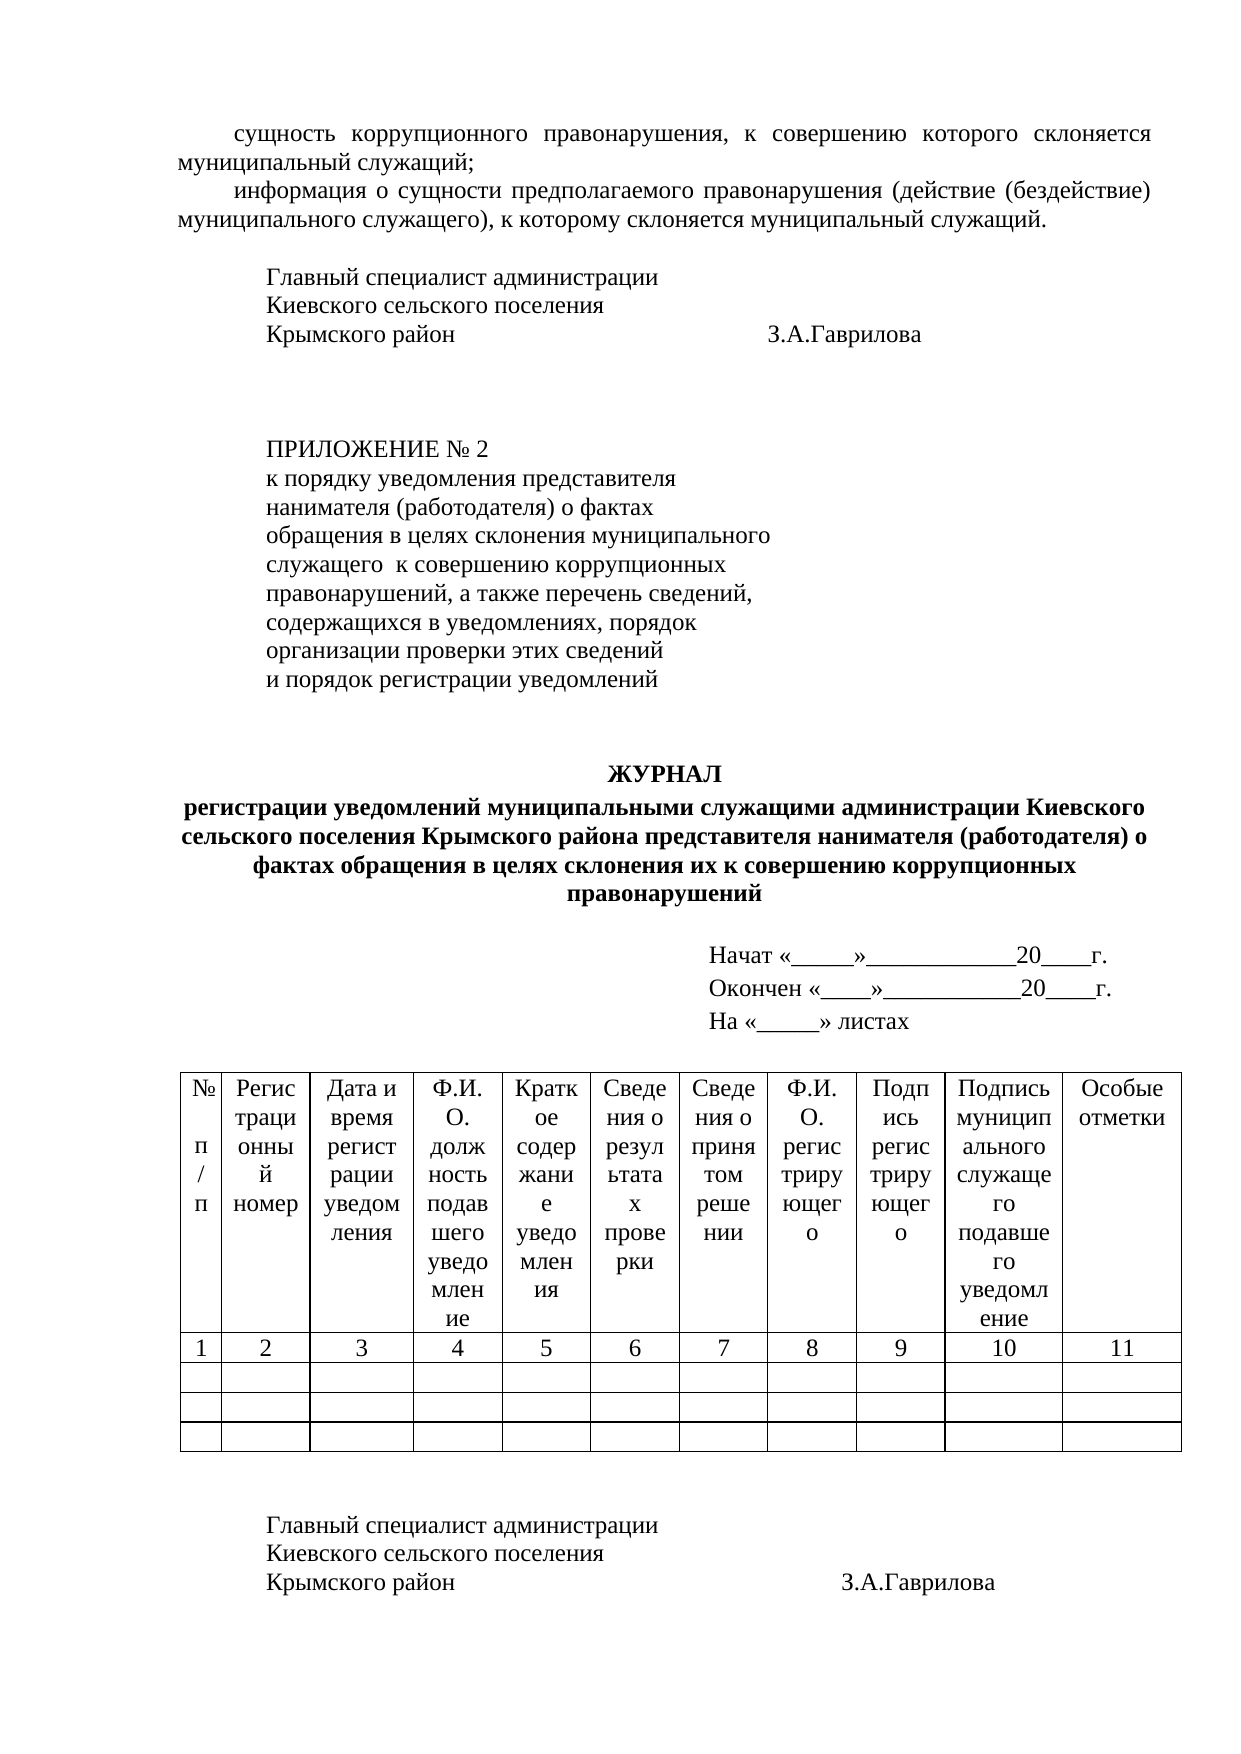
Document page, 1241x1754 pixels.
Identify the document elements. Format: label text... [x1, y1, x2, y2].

table_cell [946, 1363, 1062, 1392]
table_cell 4 [414, 1333, 502, 1362]
table_cell [946, 1423, 1062, 1451]
table_header Регистрационный номер [222, 1073, 309, 1332]
table_cell [1063, 1393, 1181, 1421]
table_cell [857, 1423, 944, 1451]
text Киевского сельского поселения [266, 1538, 1152, 1567]
table_header Дата и время регистрации уведомления [311, 1073, 413, 1332]
table_cell [1063, 1423, 1181, 1451]
table_cell [181, 1393, 221, 1421]
table_header Сведения о результатах проверки [591, 1073, 679, 1332]
text к порядку уведомления представителя [266, 463, 1152, 492]
text содержащихся в уведомлениях, порядок [266, 607, 1152, 636]
table_header Подпись регистрирующего [857, 1073, 944, 1332]
text сущность коррупционного правонарушения, к совершению которого склоняется муниципальный служащий; [177, 118, 1152, 176]
text ЖУРНАЛ [177, 759, 1152, 788]
text Начат «_____»____________20____г. [709, 940, 1152, 969]
text Окончен «____»___________20____г. [709, 973, 1152, 1002]
text правонарушений, а также перечень сведений, [266, 578, 1152, 607]
text ПРИЛОЖЕНИЕ № 2 [266, 434, 1152, 463]
table_cell [768, 1393, 856, 1421]
table_cell 11 [1063, 1333, 1181, 1362]
text регистрации уведомлений муниципальными служащими администрации Киевского сельского поселения Крымского района представителя нанимателя (работодателя) о фактах обращения в целях склонения их к совершению коррупционных правонарушений [177, 792, 1152, 907]
table_cell 5 [503, 1333, 590, 1362]
table_cell [857, 1363, 944, 1392]
table_cell [768, 1363, 856, 1392]
text Главный специалист администрации [266, 1510, 1152, 1538]
text Крымского район З.А.Гаврилова [266, 319, 1152, 348]
table_cell [222, 1393, 309, 1421]
table_cell [414, 1423, 502, 1451]
text Крымского район З.А.Гаврилова [266, 1567, 1152, 1596]
table_cell [1063, 1363, 1181, 1392]
text На «_____» листах [709, 1006, 1152, 1035]
table_cell [503, 1423, 590, 1451]
text Главный специалист администрации [266, 262, 1152, 291]
table_header Краткое содержание уведомления [503, 1073, 590, 1332]
table_cell [503, 1363, 590, 1392]
table_cell [181, 1423, 221, 1451]
table_header Особые отметки [1063, 1073, 1181, 1332]
text Киевского сельского поселения [266, 291, 1152, 319]
table_cell [503, 1393, 590, 1421]
table_cell [311, 1423, 413, 1451]
table_cell [680, 1423, 767, 1451]
table_cell [414, 1363, 502, 1392]
table_header Подпись муниципального служащего подавшего уведомление [946, 1073, 1062, 1332]
table_header Ф.И.О. регистрирующего [768, 1073, 856, 1332]
table_cell 6 [591, 1333, 679, 1362]
text обращения в целях склонения муниципального [266, 521, 1152, 549]
table_cell [591, 1363, 679, 1392]
table_cell [181, 1363, 221, 1392]
table_cell 3 [311, 1333, 413, 1362]
text и порядок регистрации уведомлений [266, 664, 1152, 693]
table_cell [680, 1363, 767, 1392]
table_header Сведения о принятом решении [680, 1073, 767, 1332]
table_cell [591, 1423, 679, 1451]
table_cell 9 [857, 1333, 944, 1362]
table_cell 2 [222, 1333, 309, 1362]
table_cell [680, 1393, 767, 1421]
table_header Ф.И.О. должность подавшего уведомление [414, 1073, 502, 1332]
table_cell [857, 1393, 944, 1421]
table_cell [414, 1393, 502, 1421]
table_cell 10 [946, 1333, 1062, 1362]
table_cell [222, 1363, 309, 1392]
table_cell 1 [181, 1333, 221, 1362]
table_cell 8 [768, 1333, 856, 1362]
table_cell [222, 1423, 309, 1451]
table_header № п/п [181, 1073, 221, 1332]
table_cell [591, 1393, 679, 1421]
text организации проверки этих сведений [266, 636, 1152, 664]
text информация о сущности предполагаемого правонарушения (действие (бездействие) муниципального служащего), к которому склоняется муниципальный служащий. [177, 176, 1152, 233]
table_cell [311, 1393, 413, 1421]
table_cell [768, 1423, 856, 1451]
table_cell 7 [680, 1333, 767, 1362]
table_cell [946, 1393, 1062, 1421]
table_cell [311, 1363, 413, 1392]
text нанимателя (работодателя) о фактах [266, 492, 1152, 521]
text служащего к совершению коррупционных [266, 549, 1152, 578]
